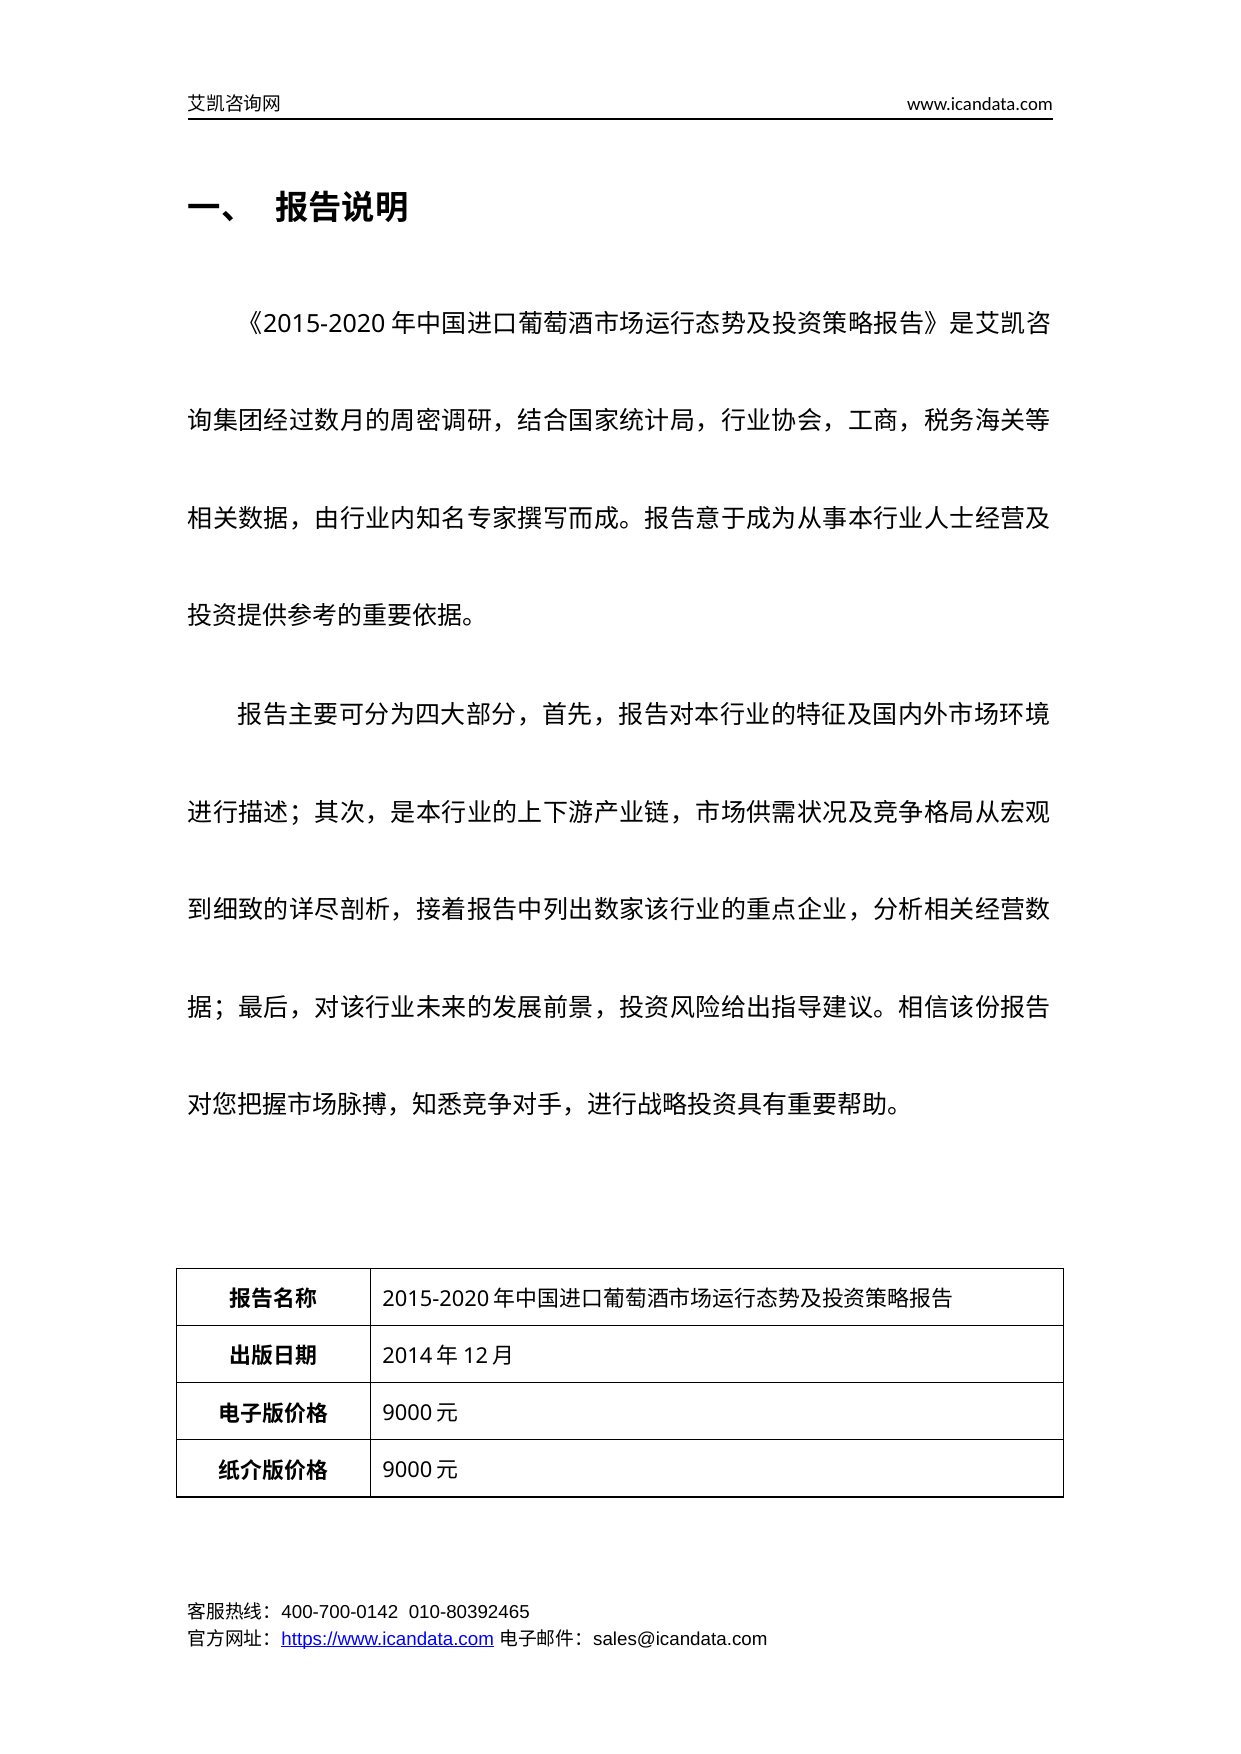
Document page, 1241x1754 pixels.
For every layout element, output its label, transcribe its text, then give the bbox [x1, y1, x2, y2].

table_cell 出版日期 [177, 1326, 370, 1382]
table_cell 电子版价格 [177, 1383, 370, 1439]
text 报告主要可分为四大部分，首先，报告对本行业的特征及国内外市场环境进行描述；其次，是本行业的上下游产业链，市场供需状况及竞争格局从宏观到细致的详尽剖析，接着报告中列出数家该行业的重点企业，分析相关经营数据；最后，对该行业未来的发展前景，投资风险给出指导建议。相信该份报告对您把握市场脉搏，知悉竞争对手，进行战略投资具有重要帮助。 [187, 681, 1053, 1136]
table_cell 2014年12月 [371, 1326, 1063, 1382]
table_cell 9000元 [371, 1440, 1063, 1496]
text 《2015-2020年中国进口葡萄酒市场运行态势及投资策略报告》是艾凯咨询集团经过数月的周密调研，结合国家统计局，行业协会，工商，税务海关等相关数据，由行业内知名专家撰写而成。报告意于成为从事本行业人士经营及投资提供参考的重要依据。 [187, 289, 1053, 646]
table_header 报告名称 [177, 1269, 370, 1325]
table_header 2015-2020年中国进口葡萄酒市场运行态势及投资策略报告 [371, 1269, 1063, 1325]
table_cell 纸介版价格 [177, 1440, 370, 1496]
subtitle 报告说明 [187, 172, 1053, 237]
table_cell 9000元 [371, 1383, 1063, 1439]
